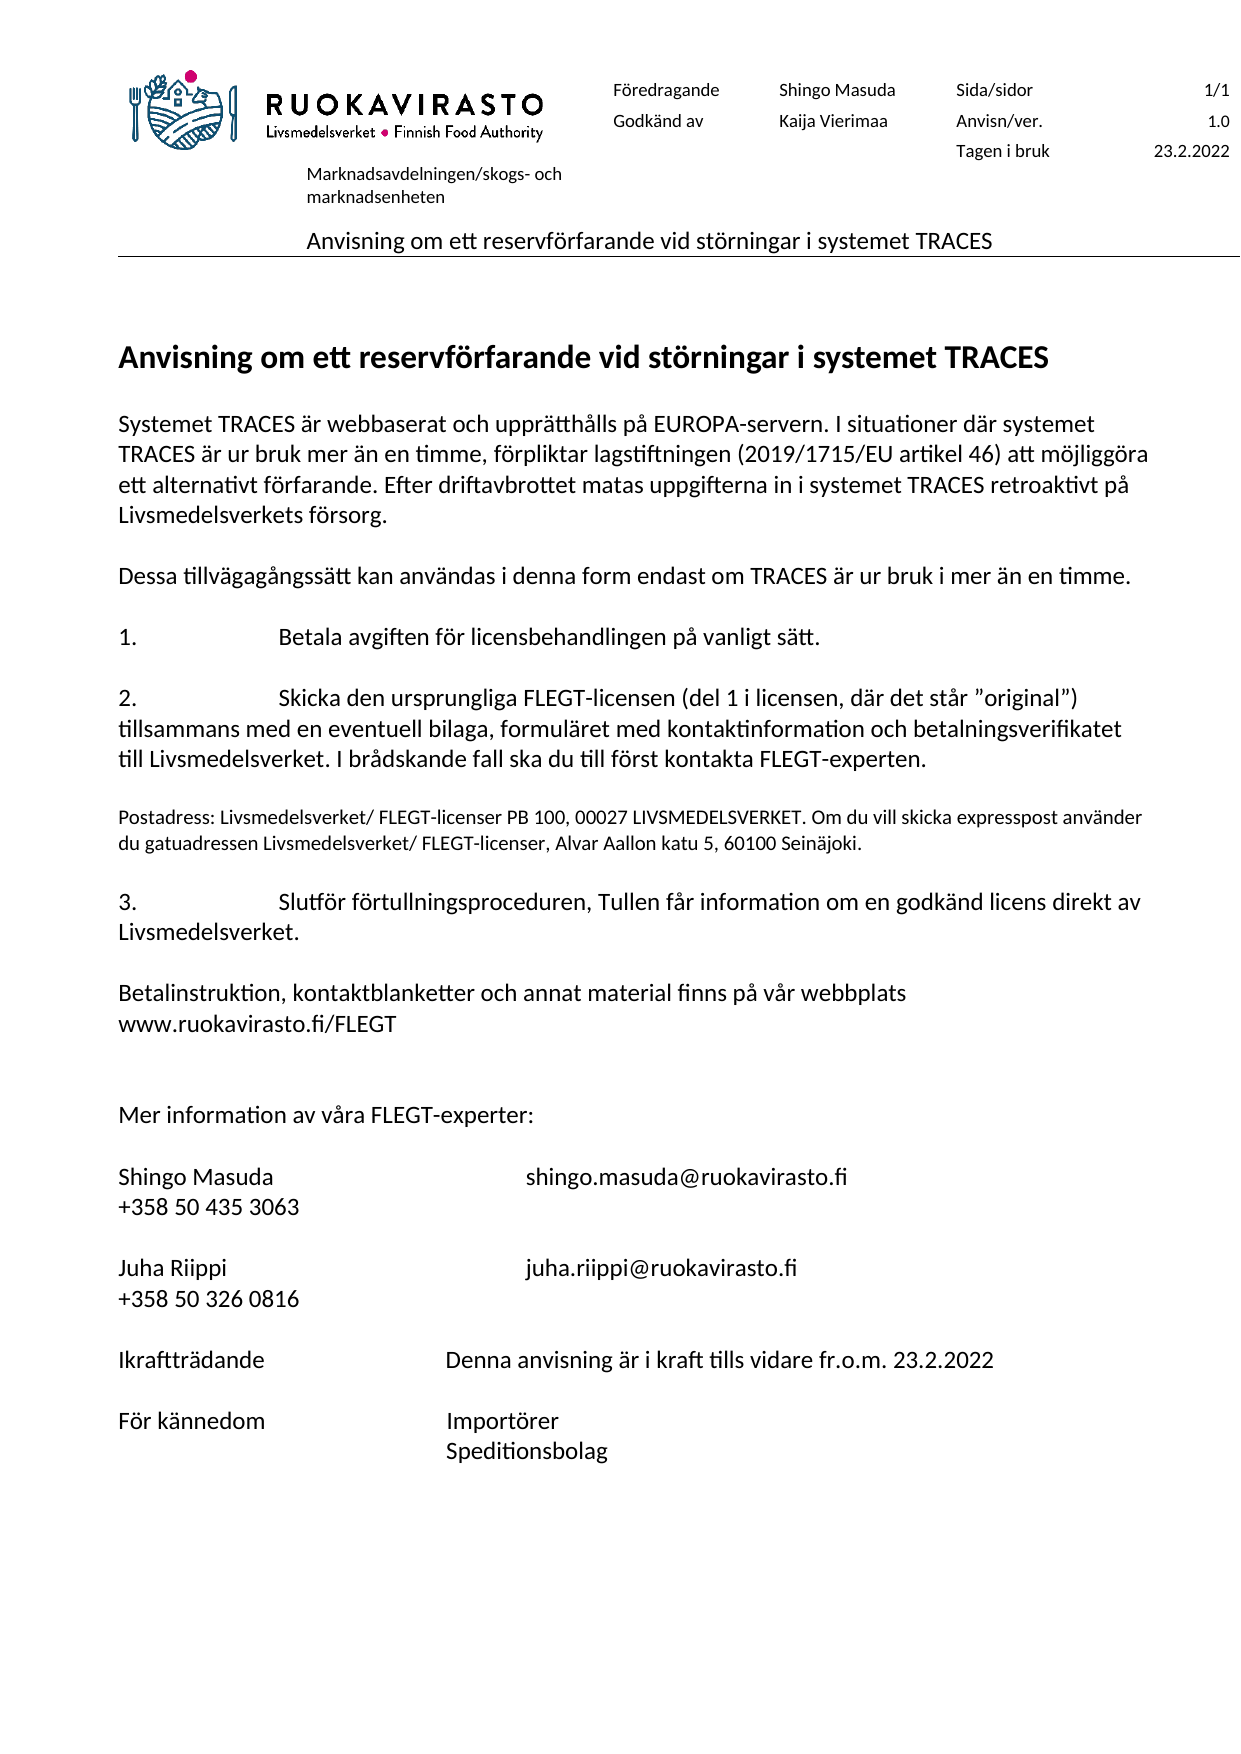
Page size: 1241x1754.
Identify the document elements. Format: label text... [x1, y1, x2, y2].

text Systemet TRACES är webbaserat och upprätthålls på EUROPA-servern. I situationer där systemet TRACES är ur bruk mer än en timme, förpliktar lagstiftningen (2019/1715/EU artikel 46) att möjliggöra ett alternativt förfarande. Efter driftavbrottet matas uppgifterna in i systemet TRACES retroaktivt på Livsmedelsverkets försorg. [118, 408, 1152, 530]
text +358 50 435 3063 [118, 1191, 1152, 1222]
text 2. Skicka den ursprungliga FLEGT-licensen (del 1 i licensen, där det står ”original”) tillsammans med en eventuell bilaga, formuläret med kontaktinformation och betalningsverifikatet till Livsmedelsverket. I brådskande fall ska du till först kontakta FLEGT-experten. [118, 682, 1152, 774]
text Anvisning om ett reservförfarande vid störningar i systemet TRACES [118, 337, 1152, 377]
text Juha Riippi juha.riippi@ruokavirasto.fi [118, 1252, 1152, 1283]
text Dessa tillvägagångssätt kan användas i denna form endast om TRACES är ur bruk i mer än en timme. [118, 560, 1152, 591]
text Betalinstruktion, kontaktblanketter och annat material finns på vår webbplats www.ruokavirasto.fi/FLEGT [118, 977, 1152, 1038]
text Ikraftträdande Denna anvisning är i kraft tills vidare fr.o.m. 23.2.2022 [118, 1344, 1152, 1374]
text Postadress: Livsmedelsverket/ FLEGT-licenser PB 100, 00027 LIVSMEDELSVERKET. Om du vill skicka expresspost använder du gatuadressen Livsmedelsverket/ FLEGT-licenser, Alvar Aallon katu 5, 60100 Seinäjoki. [118, 804, 1152, 855]
text För kännedom Importörer [118, 1405, 1152, 1435]
text +358 50 326 0816 [118, 1283, 1152, 1313]
text Shingo Masuda shingo.masuda@ruokavirasto.fi [118, 1161, 1152, 1191]
text 1. Betala avgiften för licensbehandlingen på vanligt sätt. [118, 621, 1152, 652]
picture [129, 70, 543, 150]
text Speditionsbolag [118, 1435, 1152, 1466]
text 3. Slutför förtullningsproceduren, Tullen får information om en godkänd licens direkt av Livsmedelsverket. [118, 886, 1152, 947]
text Mer information av våra FLEGT-experter: [118, 1099, 1152, 1130]
